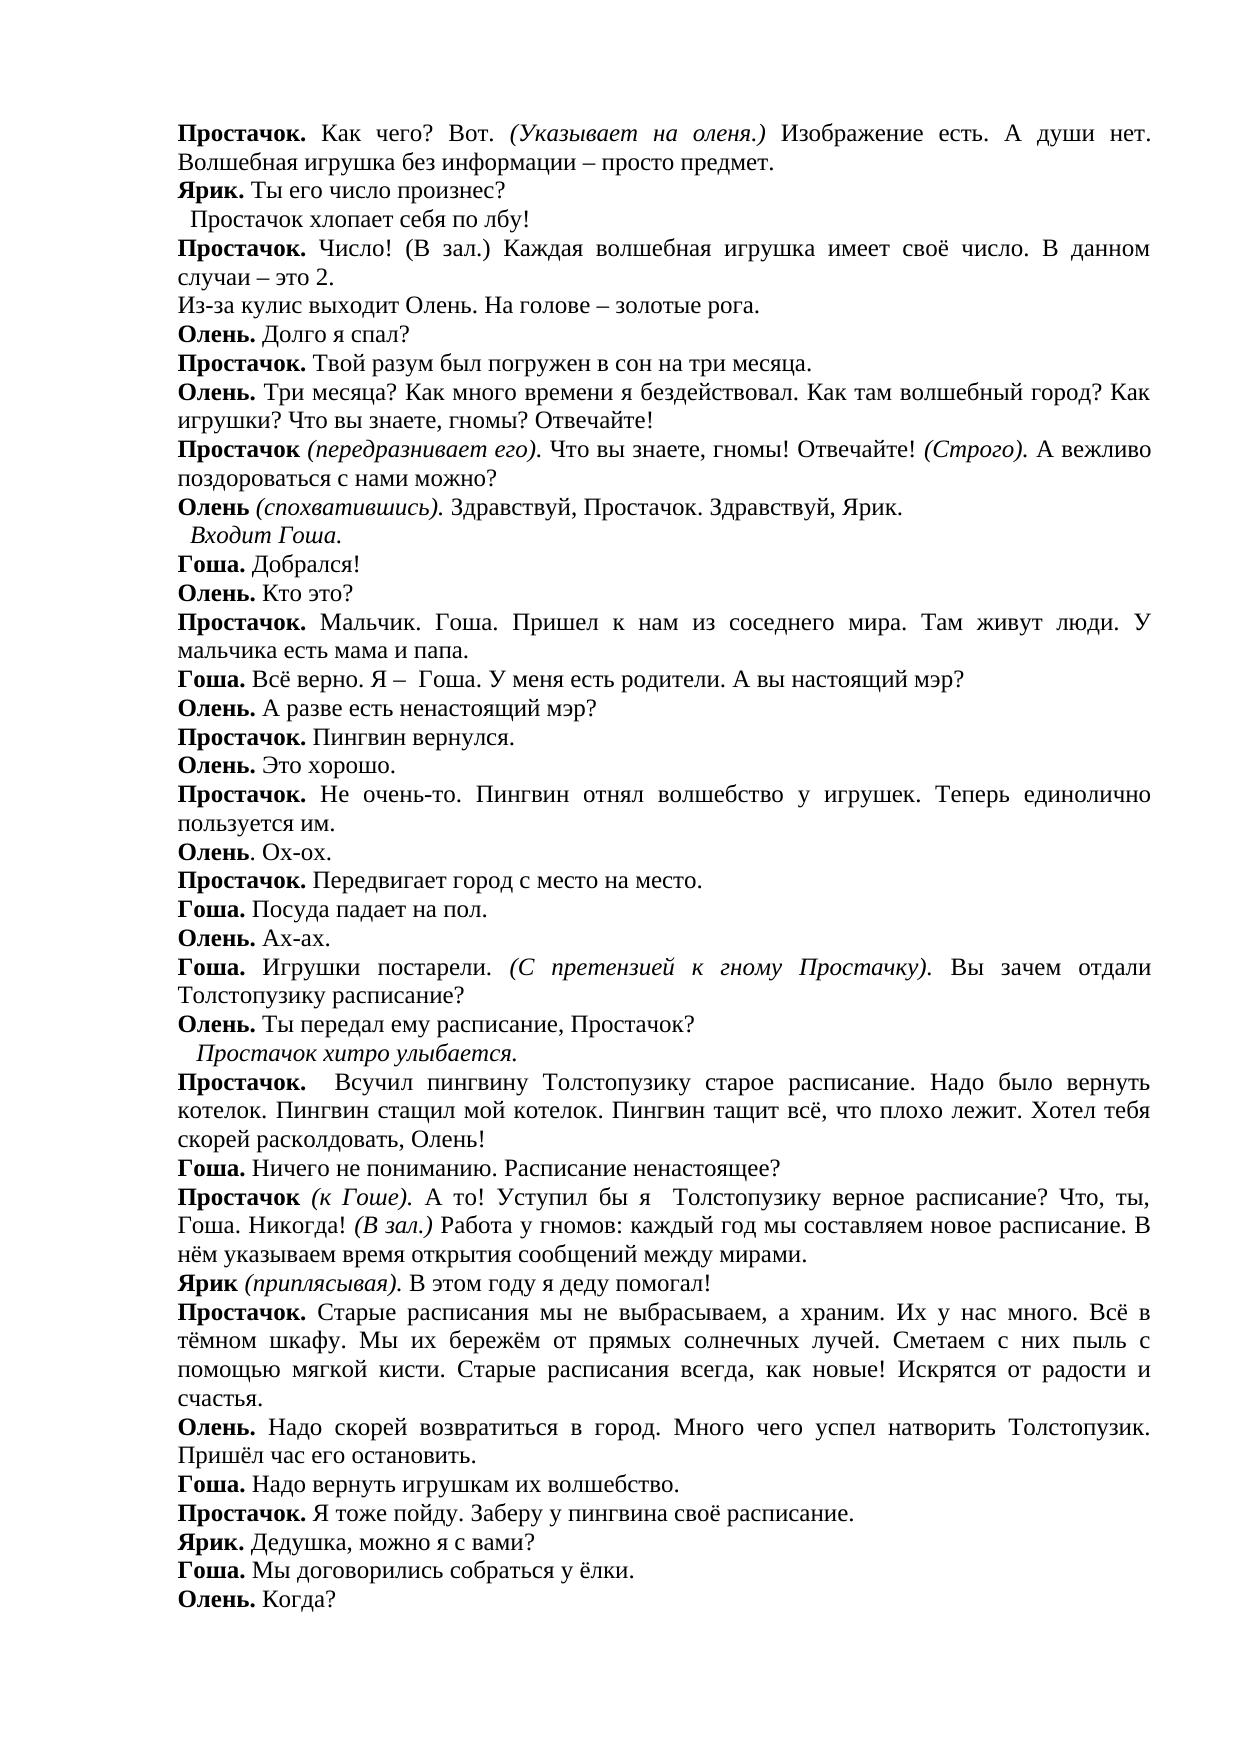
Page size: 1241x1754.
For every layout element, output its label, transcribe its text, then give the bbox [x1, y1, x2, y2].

text Ярик (приплясывая). В этом году я деду помогал! [177, 1268, 1152, 1297]
text Гоша. Всё верно. Я – Гоша. У меня есть родители. А вы настоящий мэр? [177, 664, 1152, 693]
text Простачок. Число! (В зал.) Каждая волшебная игрушка имеет своё число. В данном случаи – это 2. [177, 233, 1152, 291]
text Ярик. Ты его число произнес? [177, 176, 1152, 204]
text Олень (спохватившись). Здравствуй, Простачок. Здравствуй, Ярик. [177, 492, 1152, 521]
text Простачок хитро улыбается. [177, 1038, 1152, 1067]
text Гоша. Посуда падает на пол. [177, 894, 1152, 923]
text Простачок. Всучил пингвину Толстопузику старое расписание. Надо было вернуть котелок. Пингвин стащил мой котелок. Пингвин тащит всё, что плохо лежит. Хотел тебя скорей расколдовать, Олень! [177, 1067, 1152, 1153]
text Ярик. Дедушка, можно я с вами? [177, 1527, 1152, 1556]
text Простачок (передразнивает его). Что вы знаете, гномы! Отвечайте! (Строго). А вежливо поздороваться с нами можно? [177, 434, 1152, 492]
text Олень. Ох-ох. [177, 837, 1152, 866]
text Олень. Когда? [177, 1584, 1152, 1613]
text Олень. Ты передал ему расписание, Простачок? [177, 1009, 1152, 1038]
text Простачок (к Гоше). А то! Уступил бы я Толстопузику верное расписание? Что, ты, Гоша. Никогда! (В зал.) Работа у гномов: каждый год мы составляем новое расписание. В нём указываем время открытия сообщений между мирами. [177, 1182, 1152, 1268]
text Гоша. Игрушки постарели. (С претензией к гному Простачку). Вы зачем отдали Толстопузику расписание? [177, 952, 1152, 1009]
text Простачок. Передвигает город с место на место. [177, 866, 1152, 894]
text Простачок. Пингвин вернулся. [177, 722, 1152, 751]
text Простачок хлопает себя по лбу! [177, 204, 1152, 233]
text Входит Гоша. [177, 521, 1152, 549]
text Гоша. Мы договорились собраться у ёлки. [177, 1556, 1152, 1584]
text Олень. Кто это? [177, 578, 1152, 607]
text Простачок. Мальчик. Гоша. Пришел к нам из соседнего мира. Там живут люди. У мальчика есть мама и папа. [177, 607, 1152, 664]
text Олень. Три месяца? Как много времени я бездействовал. Как там волшебный город? Как игрушки? Что вы знаете, гномы? Отвечайте! [177, 377, 1152, 434]
text Простачок. Твой разум был погружен в сон на три месяца. [177, 348, 1152, 377]
text Простачок. Как чего? Вот. (Указывает на оленя.) Изображение есть. А души нет. Волшебная игрушка без информации – просто предмет. [177, 118, 1152, 176]
text Гоша. Ничего не пониманию. Расписание ненастоящее? [177, 1153, 1152, 1182]
text Гоша. Добрался! [177, 549, 1152, 578]
text Гоша. Надо вернуть игрушкам их волшебство. [177, 1469, 1152, 1498]
text Олень. Надо скорей возвратиться в город. Много чего успел натворить Толстопузик. Пришёл час его остановить. [177, 1412, 1152, 1469]
text Из-за кулис выходит Олень. На голове – золотые рога. [177, 291, 1152, 319]
text Простачок. Старые расписания мы не выбрасываем, а храним. Их у нас много. Всё в тёмном шкафу. Мы их бережём от прямых солнечных лучей. Сметаем с них пыль с помощью мягкой кисти. Старые расписания всегда, как новые! Искрятся от радости и счастья. [177, 1297, 1152, 1412]
text Олень. Долго я спал? [177, 319, 1152, 348]
text Простачок. Я тоже пойду. Заберу у пингвина своё расписание. [177, 1498, 1152, 1527]
text Олень. Это хорошо. [177, 751, 1152, 779]
text Олень. А разве есть ненастоящий мэр? [177, 693, 1152, 722]
text Простачок. Не очень-то. Пингвин отнял волшебство у игрушек. Теперь единолично пользуется им. [177, 779, 1152, 837]
text Олень. Ах-ах. [177, 923, 1152, 952]
